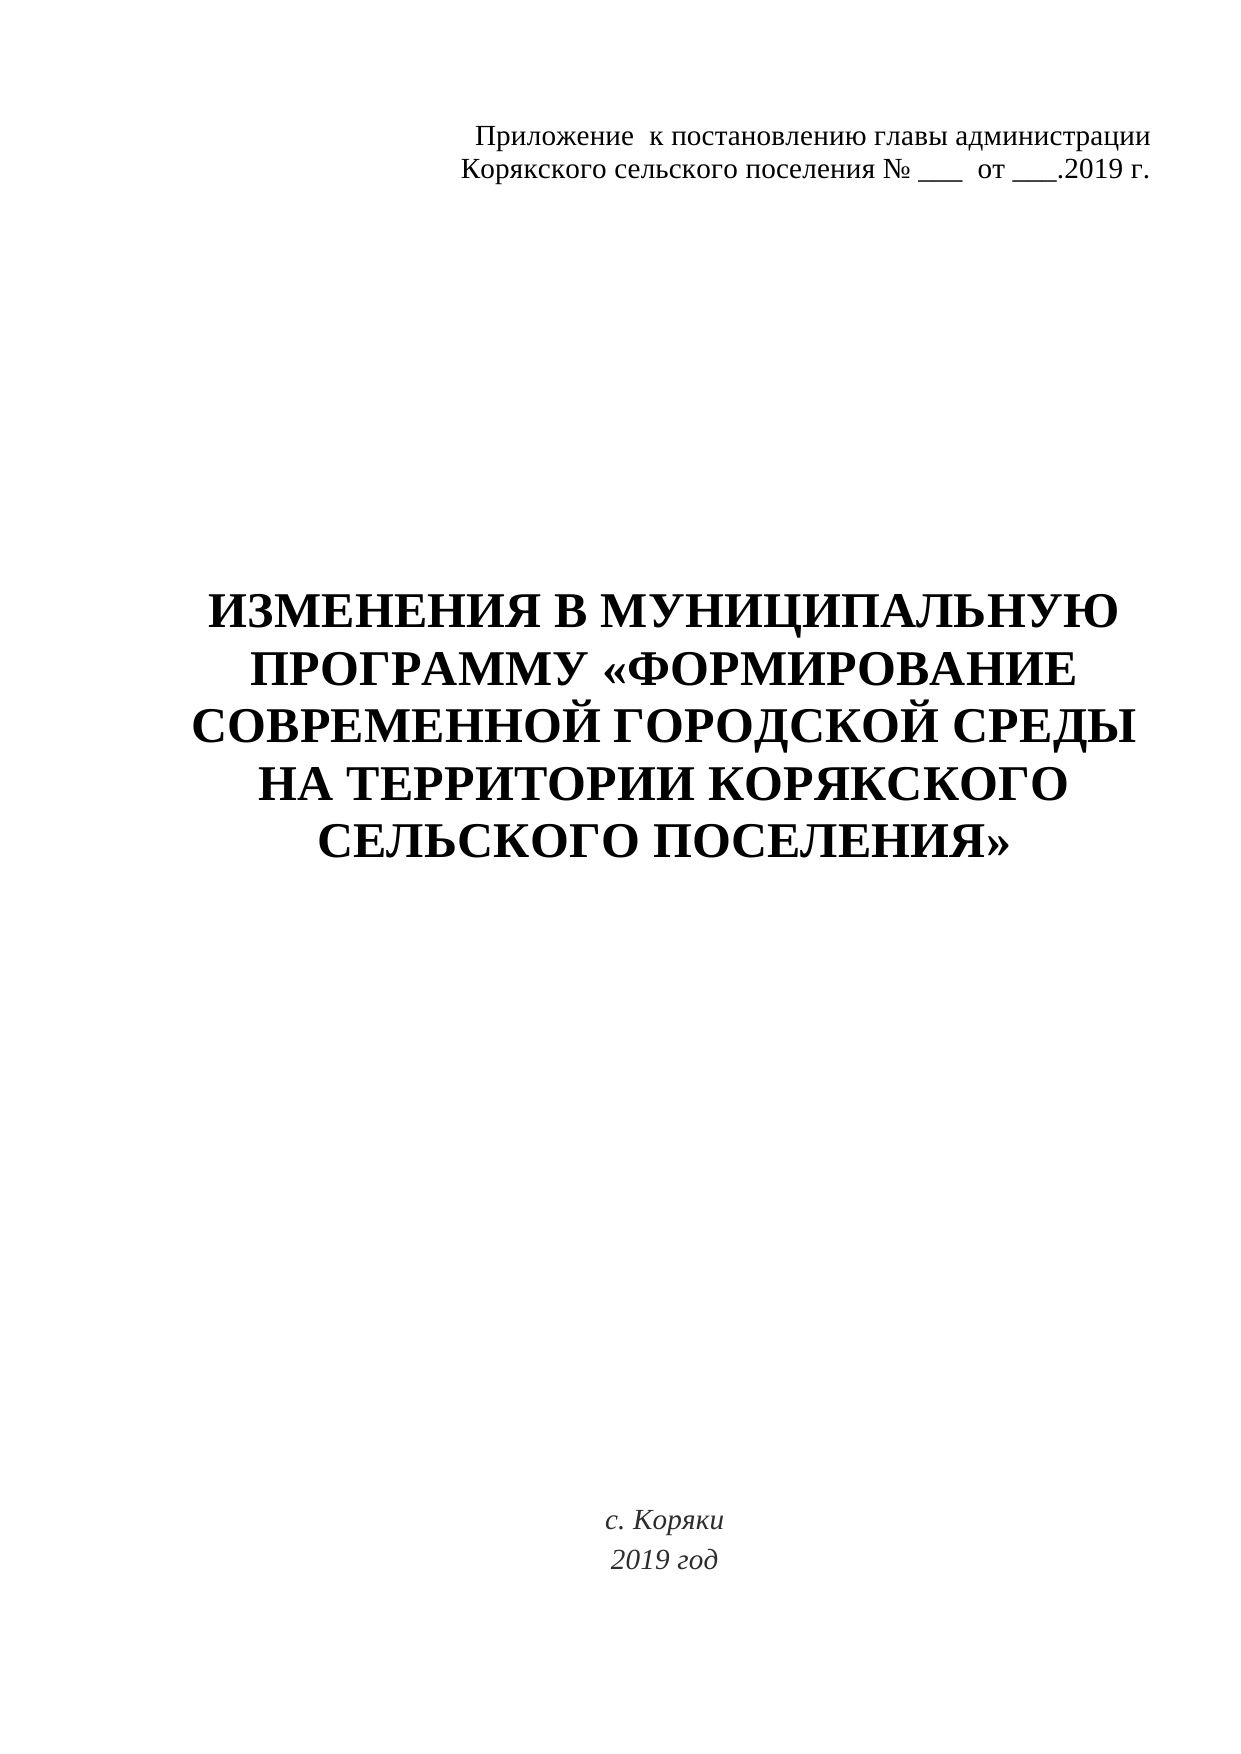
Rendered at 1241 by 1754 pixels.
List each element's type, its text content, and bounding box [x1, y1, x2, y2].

text с. Коряки [177, 1456, 1152, 1536]
text ИЗМЕНЕНИЯ В МУНИЦИПАЛЬНУЮ ПРОГРАММУ «ФОРМИРОВАНИЕ СОВРЕМЕННОЙ ГОРОДСКОЙ СРЕДЫ НА ТЕРРИТОРИИ КОРЯКСКОГО СЕЛЬСКОГО ПОСЕЛЕНИЯ» [177, 581, 1152, 869]
text Корякского сельского поселения № ___ от ___.2019 г. [177, 152, 1152, 185]
text Приложение к постановлению главы администрации [177, 118, 1152, 152]
text 2019 год [177, 1536, 1152, 1575]
